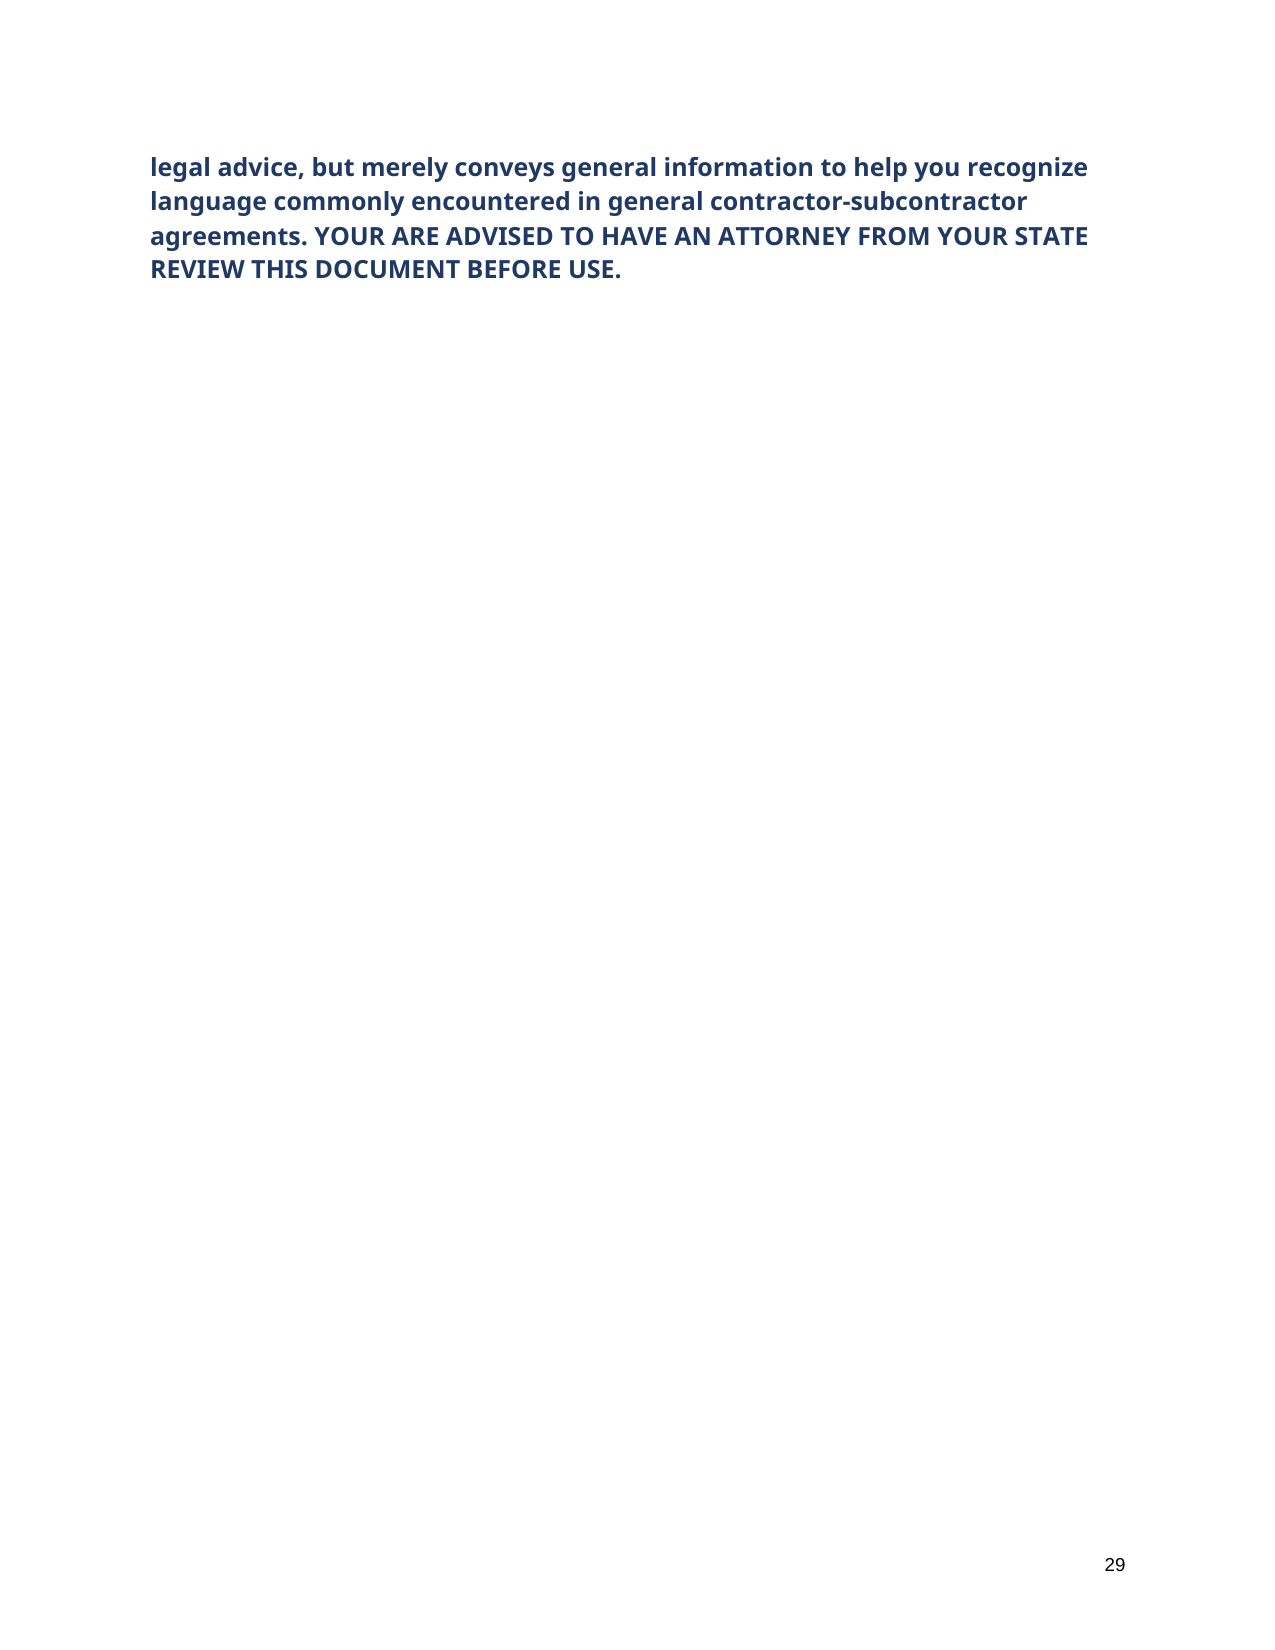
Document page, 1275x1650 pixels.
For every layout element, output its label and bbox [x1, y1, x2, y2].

text [150, 150, 1125, 286]
